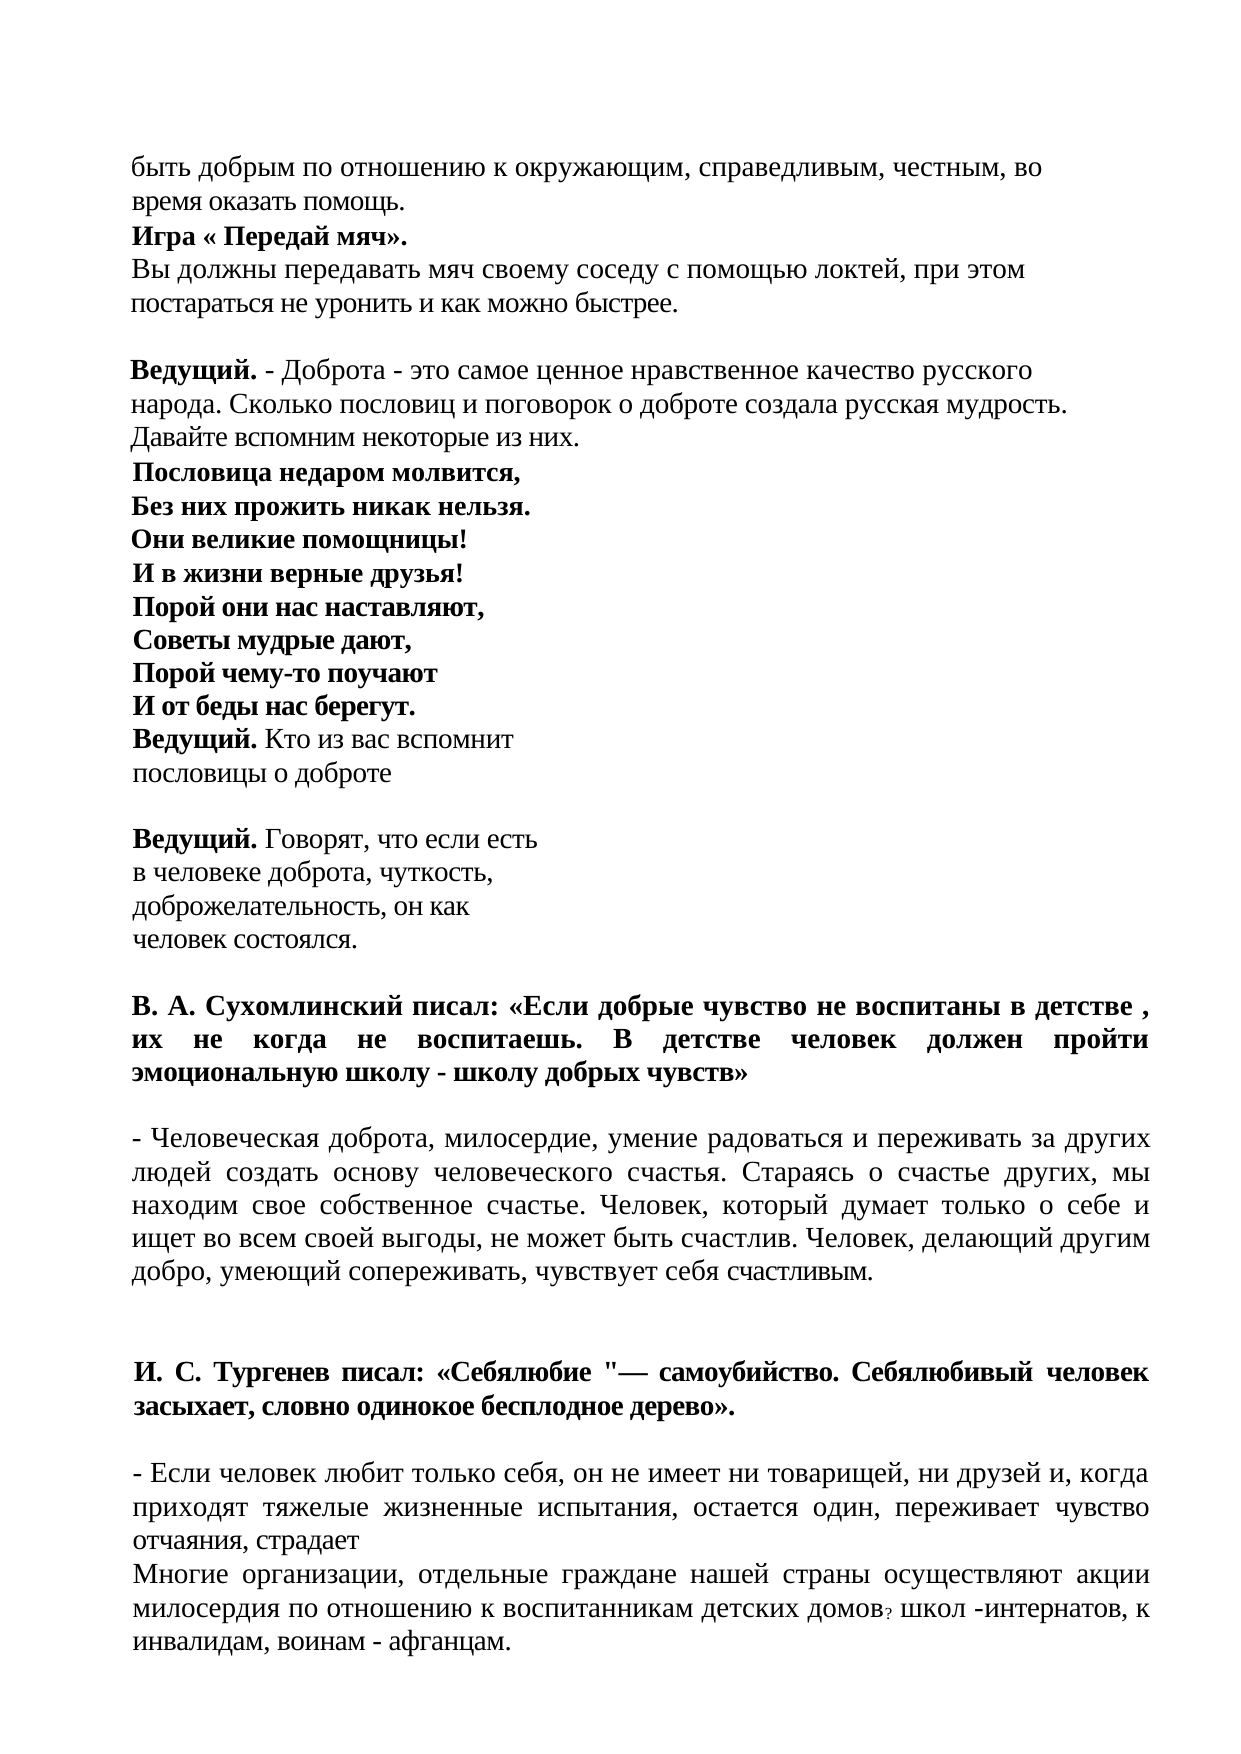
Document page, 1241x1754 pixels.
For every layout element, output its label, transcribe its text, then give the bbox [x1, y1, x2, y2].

text Порой чему-то поучают [132, 656, 557, 689]
text Игра « Передай мяч». [132, 218, 1151, 252]
text Давайте вспомним некоторые из них. [130, 420, 1151, 453]
text - Человеческая доброта, милосердие, умение радоваться и переживать за других людей создать основу человеческого счастья. Стараясь о счастье других, мы находим свое собственное счастье. Человек, который думает только о себе и ищет во всем своей выгоды, не может быть счастлив. Человек, делающий другим добро, умеющий сопереживать, чувствует себя счастливым. [132, 1121, 1151, 1287]
text Ведущий. - Доброта - это самое ценное нравственное качество русского [130, 352, 1151, 386]
text Многие организации, отдельные граждане нашей страны осуществляют акции милосердия по отношению к воспитанникам детских домов? школ -интернатов, к инвалидам, воинам - афганцам. [132, 1557, 1150, 1657]
text Без них прожить никак нельзя. [131, 488, 1151, 522]
text Ведущий. Говорят, что если есть в человеке доброта, чуткость, доброжелательность, он как человек состоялся. [132, 822, 557, 955]
text Ведущий. Кто из вас вспомнит пословицы о доброте [132, 722, 557, 789]
text Они великие помощницы! [130, 522, 1151, 556]
text И от беды нас берегут. [132, 689, 557, 722]
text Порой они нас наставляют, Советы мудрые дают, [132, 589, 557, 656]
text народа. Сколько пословиц и поговорок о доброте создала русская мудрость. [131, 386, 1151, 420]
text И в жизни верные друзья! [132, 556, 1151, 589]
text постараться не уронить и как можно быстрее. [130, 285, 1151, 319]
text Вы должны передавать мяч своему соседу с помощью локтей, при этом [131, 252, 1151, 285]
text В. А. Сухомлинский писал: «Если добрые чувство не воспитаны в детстве , их не когда не воспитаешь. В детстве человек должен пройти эмоциональную школу - школу добрых чувств» [131, 988, 1150, 1088]
text Пословица недаром молвится, [132, 454, 1151, 488]
text быть добрым по отношению к окружающим, справедливым, честным, во [131, 150, 1151, 183]
text И. С. Тургенев писал: «Себялюбие "— самоубийство. Себялюбивый человек засыхает, словно одинокое бесплодное дерево». [134, 1354, 1149, 1422]
text время оказать помощь. [132, 184, 1151, 218]
text - Если человек любит только себя, он не имеет ни товарищей, ни друзей и, когда приходят тяжелые жизненные испытания, остается один, переживает чувство отчаяния, страдает [132, 1456, 1149, 1556]
